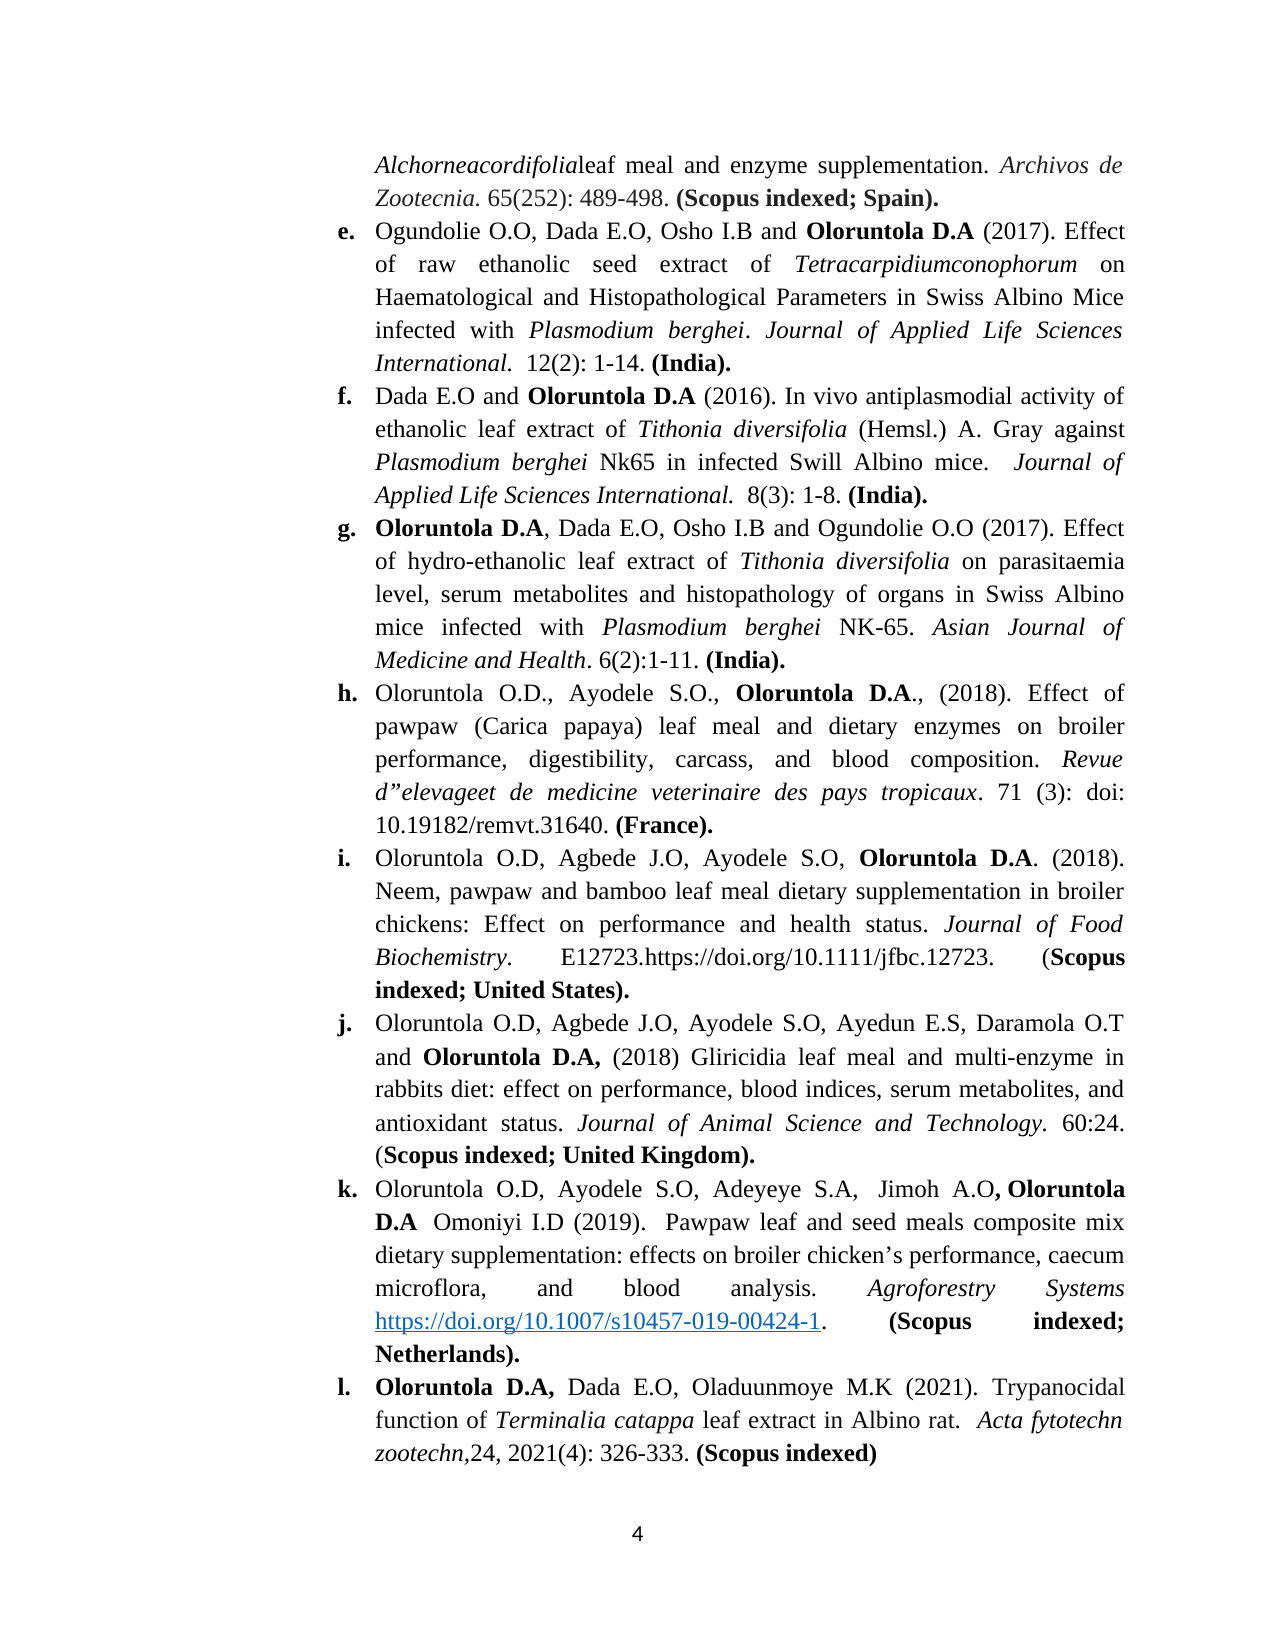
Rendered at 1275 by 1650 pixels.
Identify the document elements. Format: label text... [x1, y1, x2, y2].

list Oloruntola D.A, Dada E.O, Oladuunmoye M.K (2021). Trypanocidal function of Terminalia catappa leaf extract in Albino rat. Acta fytotechn zootechn,24, 2021(4): 326-333. (Scopus indexed) [337, 1372, 1125, 1467]
list Ogundolie O.O, Dada E.O, Osho I.B and Oloruntola D.A (2017). Effect of raw ethanolic seed extract of Tetracarpidiumconophorum on Haematological and Histopathological Parameters in Swiss Albino Mice infected with Plasmodium berghei. Journal of Applied Life Sciences International. 12(2): 1-14. (India). [337, 216, 1125, 377]
list Dada E.O and Oloruntola D.A (2016). In vivo antiplasmodial activity of ethanolic leaf extract of Tithonia diversifolia (Hemsl.) A. Gray against Plasmodium berghei Nk65 in infected Swill Albino mice. Journal of Applied Life Sciences International. 8(3): 1-8. (India). [337, 381, 1125, 509]
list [337, 150, 1125, 212]
list Oloruntola D.A, Dada E.O, Osho I.B and Ogundolie O.O (2017). Effect of hydro-ethanolic leaf extract of Tithonia diversifolia on parasitaemia level, serum metabolites and histopathology of organs in Swiss Albino mice infected with Plasmodium berghei NK-65. Asian Journal of Medicine and Health. 6(2):1-11. (India). [337, 513, 1125, 674]
list Oloruntola O.D., Ayodele S.O., Oloruntola D.A., (2018). Effect of pawpaw (Carica papaya) leaf meal and dietary enzymes on broiler performance, digestibility, carcass, and blood composition. Revue d”elevageet de medicine veterinaire des pays tropicaux. 71 (3): doi: 10.19182/remvt.31640. (France). [337, 678, 1125, 839]
list Oloruntola O.D, Agbede J.O, Ayodele S.O, Ayedun E.S, Daramola O.T and Oloruntola D.A, (2018) Gliricidia leaf meal and multi-enzyme in rabbits diet: effect on performance, blood indices, serum metabolites, and antioxidant status. Journal of Animal Science and Technology. 60:24. (Scopus indexed; United Kingdom). [337, 1008, 1125, 1169]
list Oloruntola O.D, Ayodele S.O, Adeyeye S.A, Jimoh A.O, Oloruntola D.A Omoniyi I.D (2019). Pawpaw leaf and seed meals composite mix dietary supplementation: effects on broiler chicken’s performance, caecum microflora, and blood analysis. Agroforestry Systems https://doi.org/10.1007/s10457-019-00424-1. (Scopus indexed; Netherlands). [337, 1174, 1125, 1367]
list Oloruntola O.D, Agbede J.O, Ayodele S.O, Oloruntola D.A. (2018). Neem, pawpaw and bamboo leaf meal dietary supplementation in broiler chickens: Effect on performance and health status. Journal of Food Biochemistry. E12723.https://doi.org/10.1111/jfbc.12723. (Scopus indexed; United States). [337, 843, 1125, 1004]
